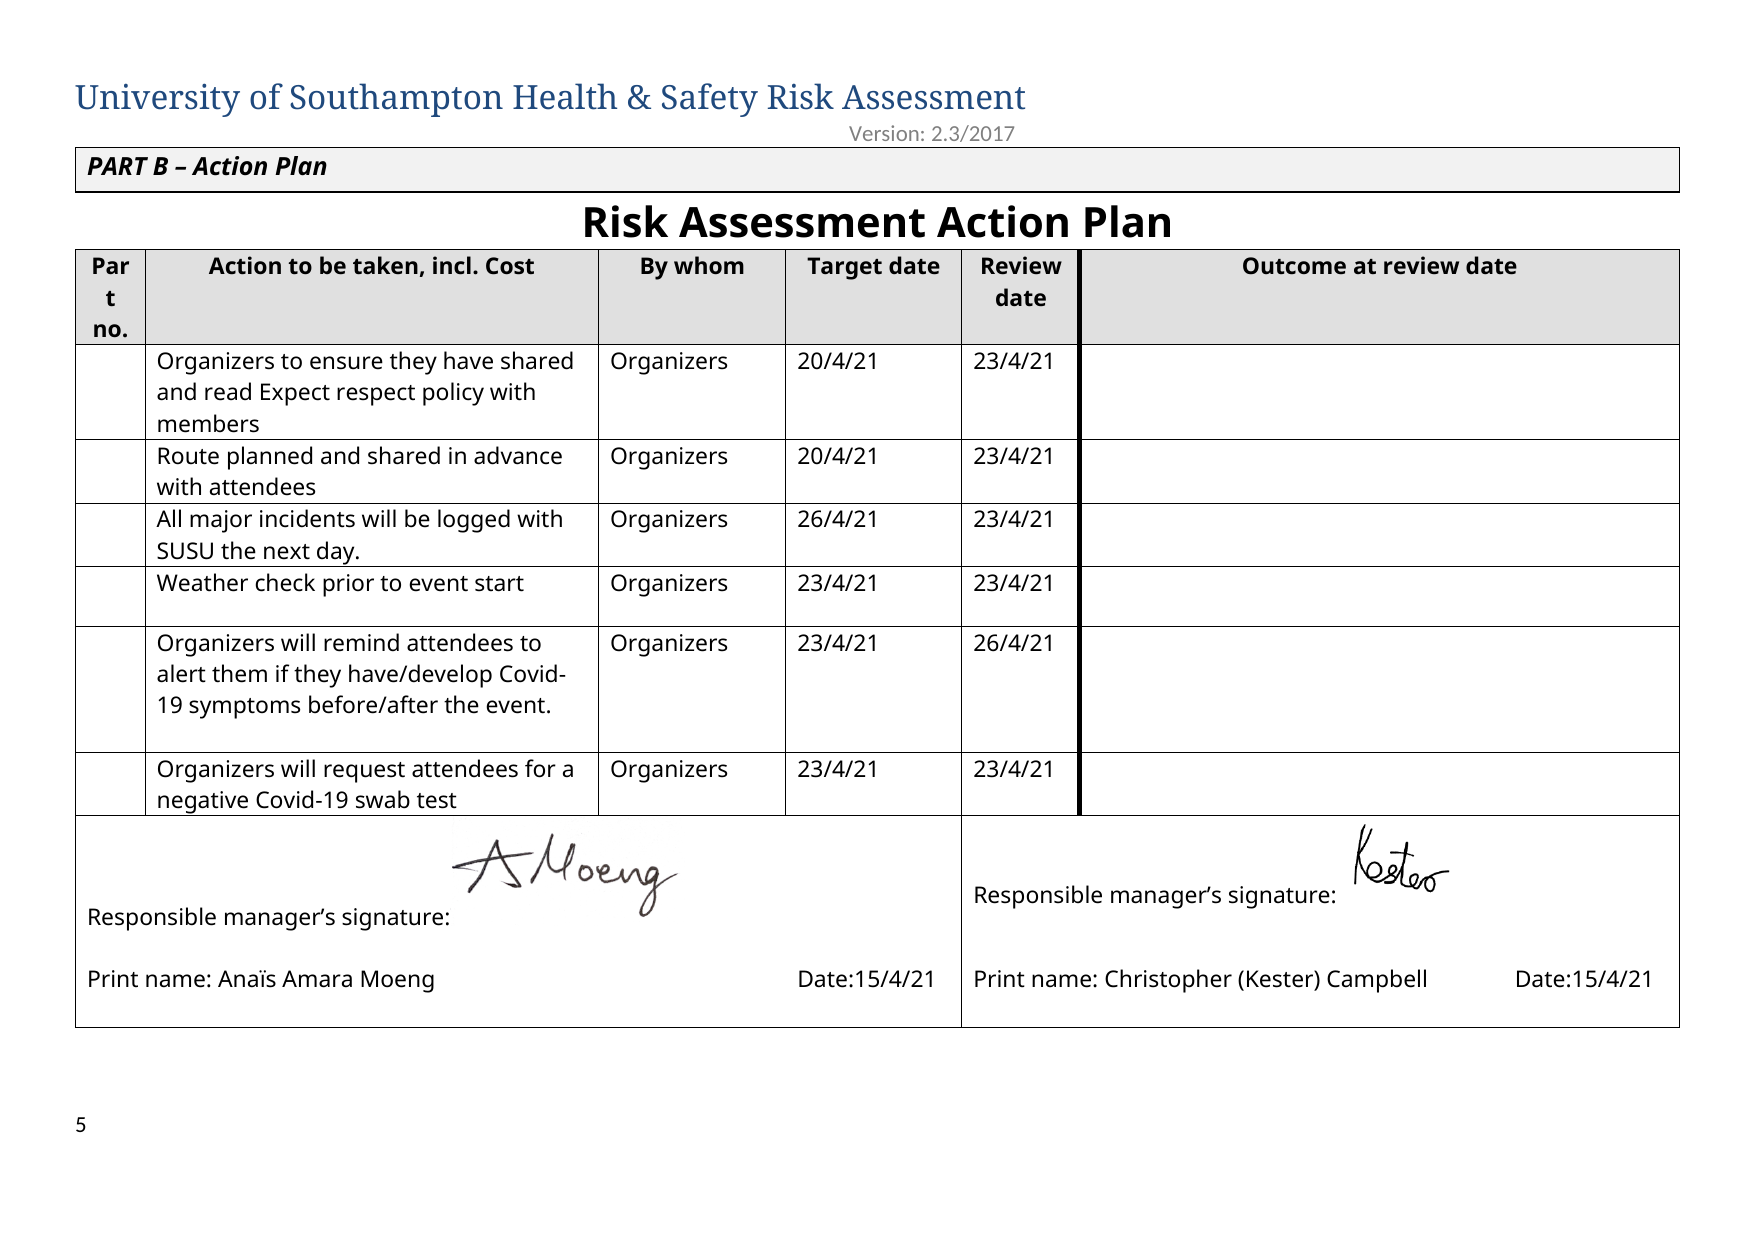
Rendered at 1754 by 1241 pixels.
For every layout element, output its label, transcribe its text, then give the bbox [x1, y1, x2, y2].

table_cell Risk Assessment Action Plan [76, 193, 1679, 249]
table_cell Responsible manager’s signature: [962, 816, 1679, 963]
picture [450, 816, 686, 926]
table_cell Organizers [599, 567, 785, 626]
table_cell Organizers [599, 627, 785, 752]
table_cell Target date [786, 250, 961, 344]
table_cell Weather check prior to event start [146, 567, 598, 626]
table_cell [1082, 567, 1679, 626]
table_cell Responsible manager’s signature: [76, 816, 961, 963]
table_cell [1082, 753, 1679, 815]
picture [1342, 816, 1460, 904]
table_cell Part no. [76, 250, 145, 344]
table_cell Action to be taken, incl. Cost [146, 250, 598, 344]
table_cell [1082, 627, 1679, 752]
table_cell [76, 504, 145, 566]
table_cell 26/4/21 [962, 627, 1077, 752]
table_cell 26/4/21 [786, 504, 961, 566]
table_cell [76, 345, 145, 439]
table_cell Review date [962, 250, 1077, 344]
table_cell Organizers [599, 440, 785, 502]
table_cell Organizers to ensure they have shared and read Expect respect policy with members [146, 345, 598, 439]
table_cell Route planned and shared in advance with attendees [146, 440, 598, 502]
table_cell 23/4/21 [962, 345, 1077, 439]
table_cell 23/4/21 [786, 753, 961, 815]
table_cell 23/4/21 [962, 440, 1077, 502]
table_cell Organizers will request attendees for a negative Covid-19 swab test [146, 753, 598, 815]
table_cell [1082, 440, 1679, 502]
table_cell 23/4/21 [962, 753, 1077, 815]
table_cell [76, 440, 145, 502]
table_cell By whom [599, 250, 785, 344]
table_cell 20/4/21 [786, 345, 961, 439]
table_cell All major incidents will be logged with SUSU the next day. [146, 504, 598, 566]
table_cell 23/4/21 [786, 627, 961, 752]
table_cell Organizers [599, 753, 785, 815]
table_header PART B – Action Plan [76, 148, 1679, 191]
table_cell [76, 753, 145, 815]
table_cell Print name: Anaïs Amara Moeng [76, 964, 786, 1027]
table_cell Organizers [599, 504, 785, 566]
table_cell Organizers [599, 345, 785, 439]
table_cell Date:15/4/21 [1503, 964, 1679, 1027]
table_cell 23/4/21 [962, 504, 1077, 566]
table_cell Organizers will remind attendees to alert them if they have/develop Covid-19 symptoms before/after the event. [146, 627, 598, 752]
table_cell Date:15/4/21 [786, 964, 961, 1027]
table_cell [76, 567, 145, 626]
table_cell Print name: Christopher (Kester) Campbell [962, 964, 1503, 1027]
table_cell [76, 627, 145, 752]
table_cell 23/4/21 [786, 567, 961, 626]
table_cell [1082, 504, 1679, 566]
table_cell 20/4/21 [786, 440, 961, 502]
table_cell Outcome at review date [1082, 250, 1679, 344]
table_cell [1082, 345, 1679, 439]
table_cell 23/4/21 [962, 567, 1077, 626]
